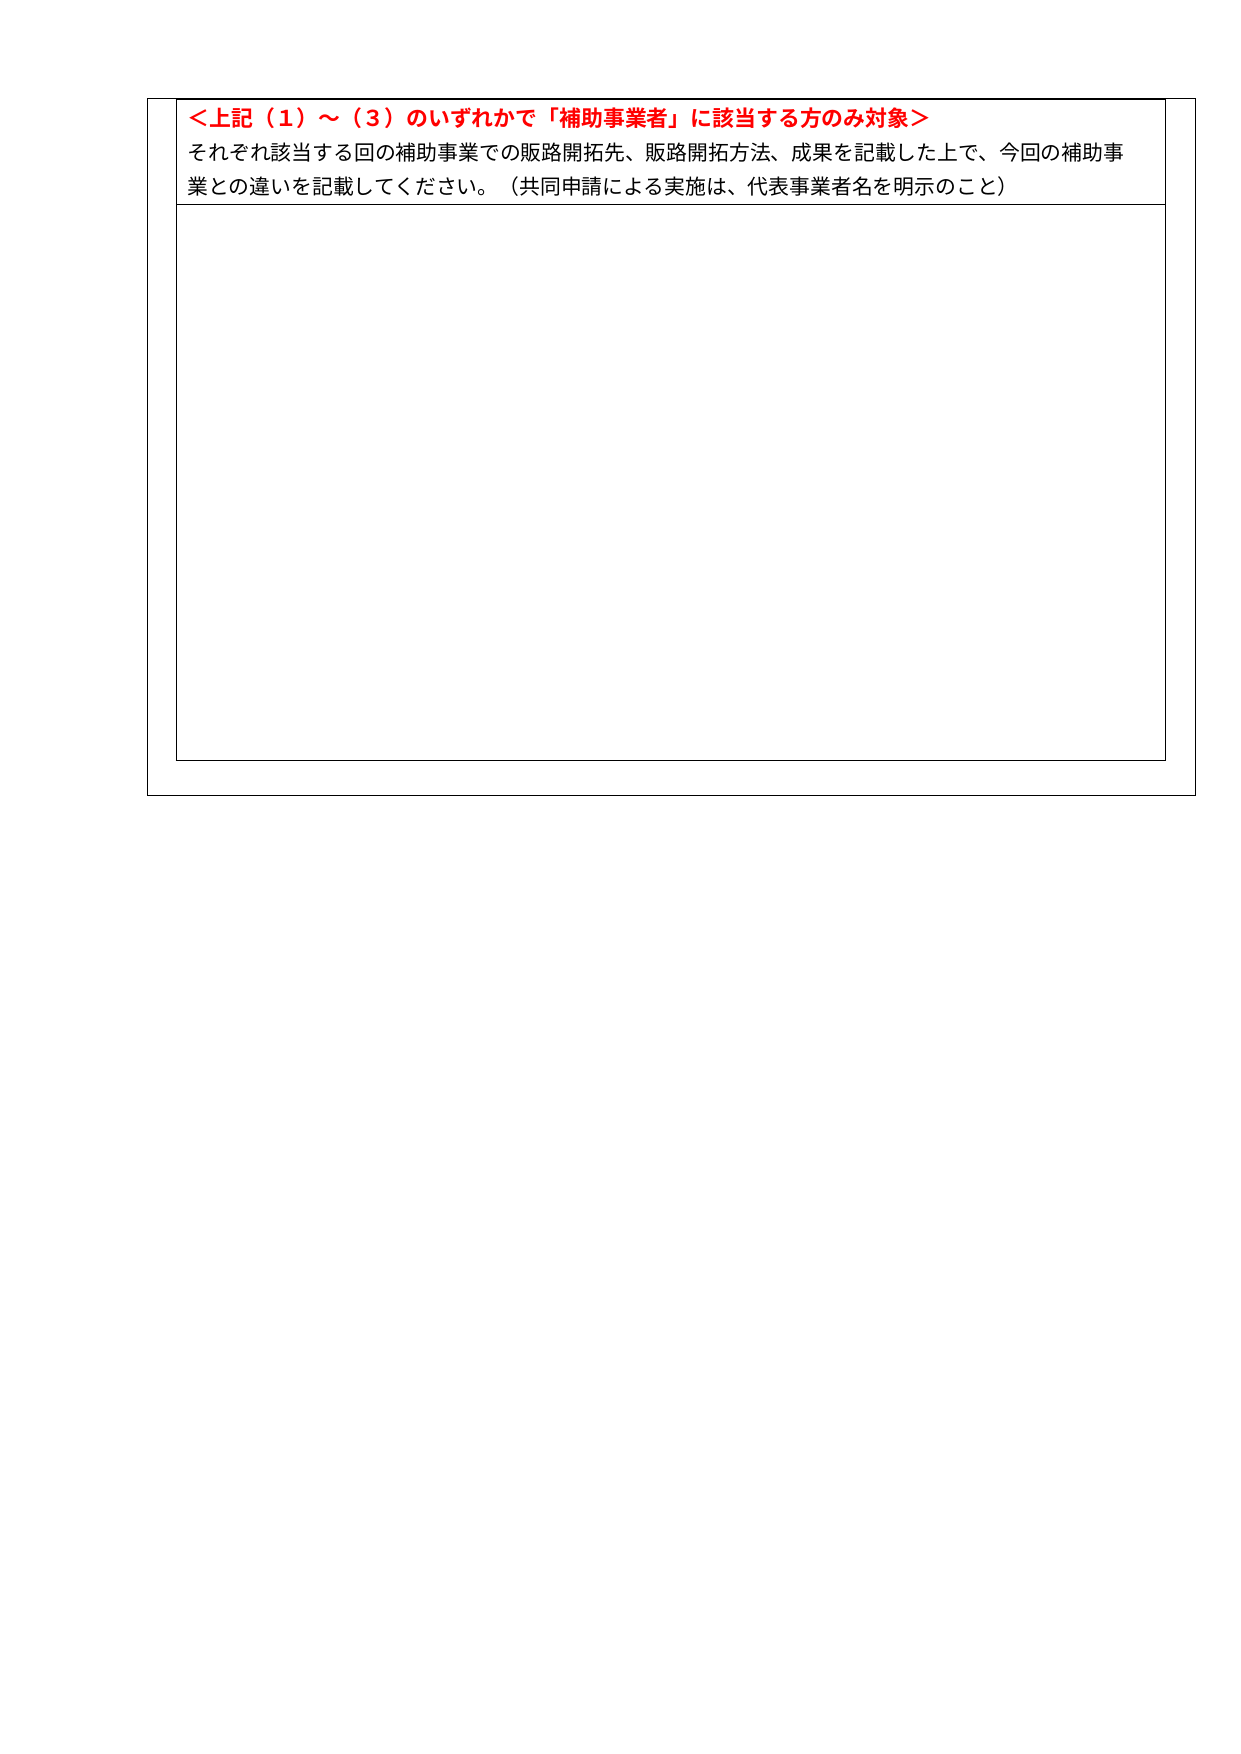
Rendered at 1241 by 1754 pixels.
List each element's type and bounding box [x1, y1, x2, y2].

table_cell [148, 99, 1195, 795]
